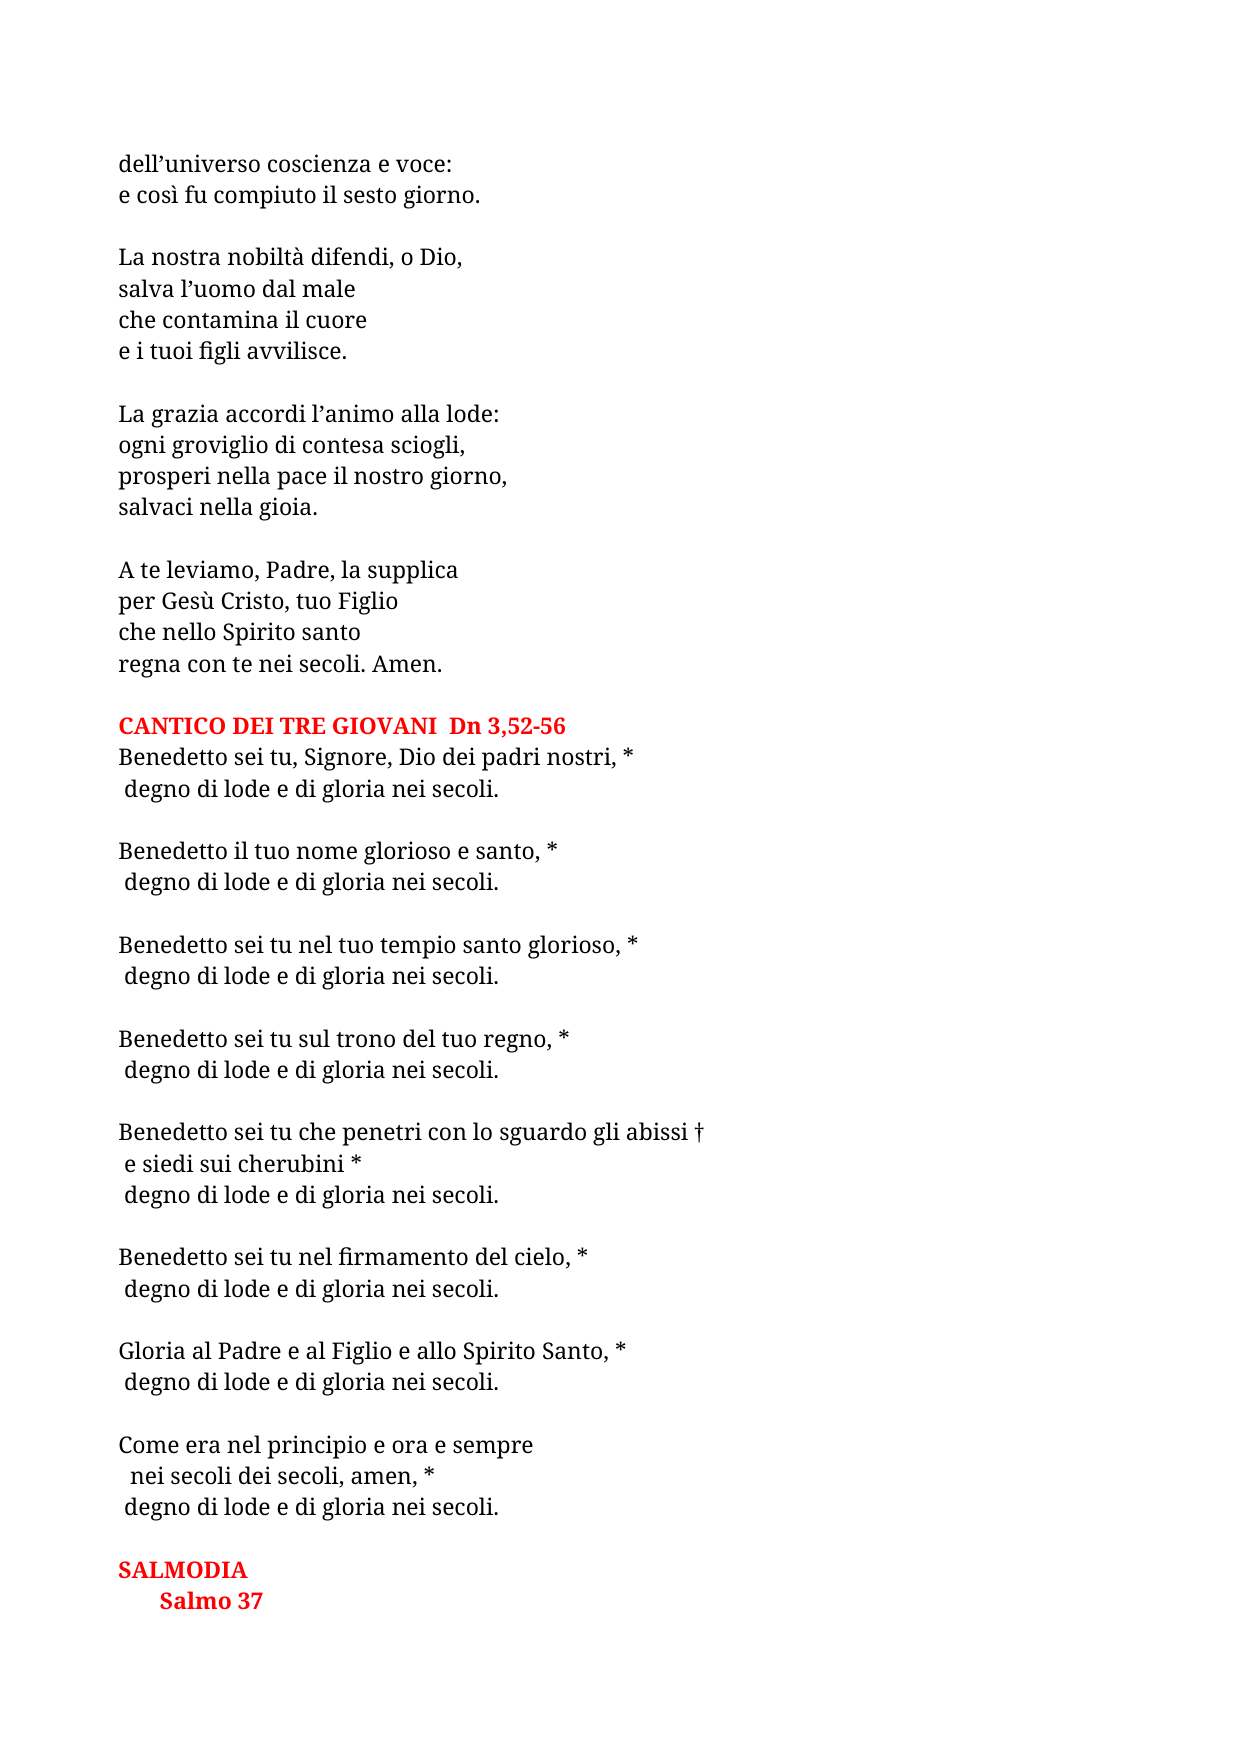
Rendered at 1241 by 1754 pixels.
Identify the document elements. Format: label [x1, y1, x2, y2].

text [118, 148, 1122, 1616]
